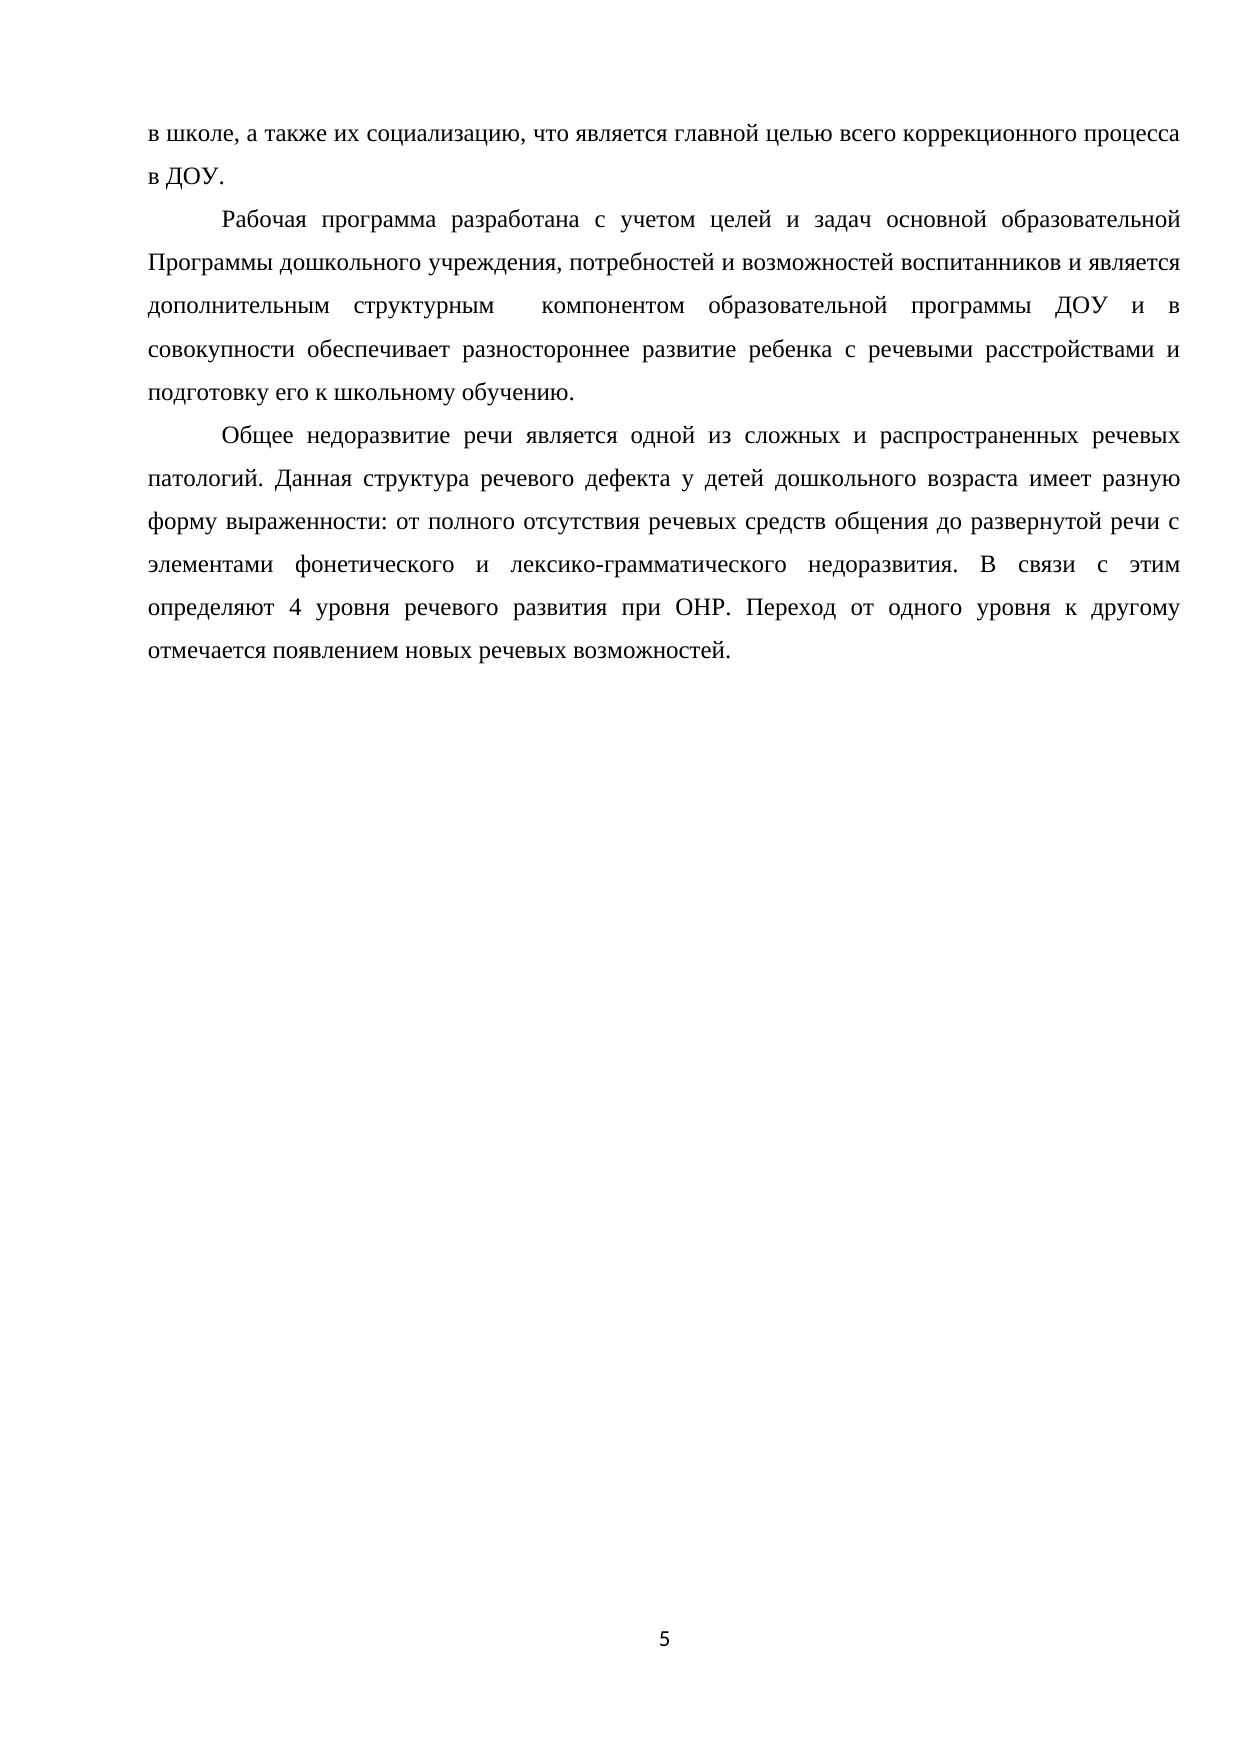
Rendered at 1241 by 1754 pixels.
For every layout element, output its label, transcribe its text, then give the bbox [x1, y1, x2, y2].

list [148, 118, 1181, 190]
list Общее недоразвитие речи является одной из сложных и распространенных речевых патологий. Данная структура речевого дефекта у детей дошкольного возраста имеет разную форму выраженности: от полного отсутствия речевых средств общения до развернутой речи с элементами фонетического и лексико-грамматического недоразвития. В связи с этим определяют 4 уровня речевого развития при ОНР. Переход от одного уровня к другому отмечается появлением новых речевых возможностей. [148, 420, 1181, 664]
list Рабочая программа разработана с учетом целей и задач основной образовательной Программы дошкольного учреждения, потребностей и возможностей воспитанников и является дополнительным структурным компонентом образовательной программы ДОУ и в совокупности обеспечивает разностороннее развитие ребенка с речевыми расстройствами и подготовку его к школьному обучению. [148, 204, 1181, 406]
